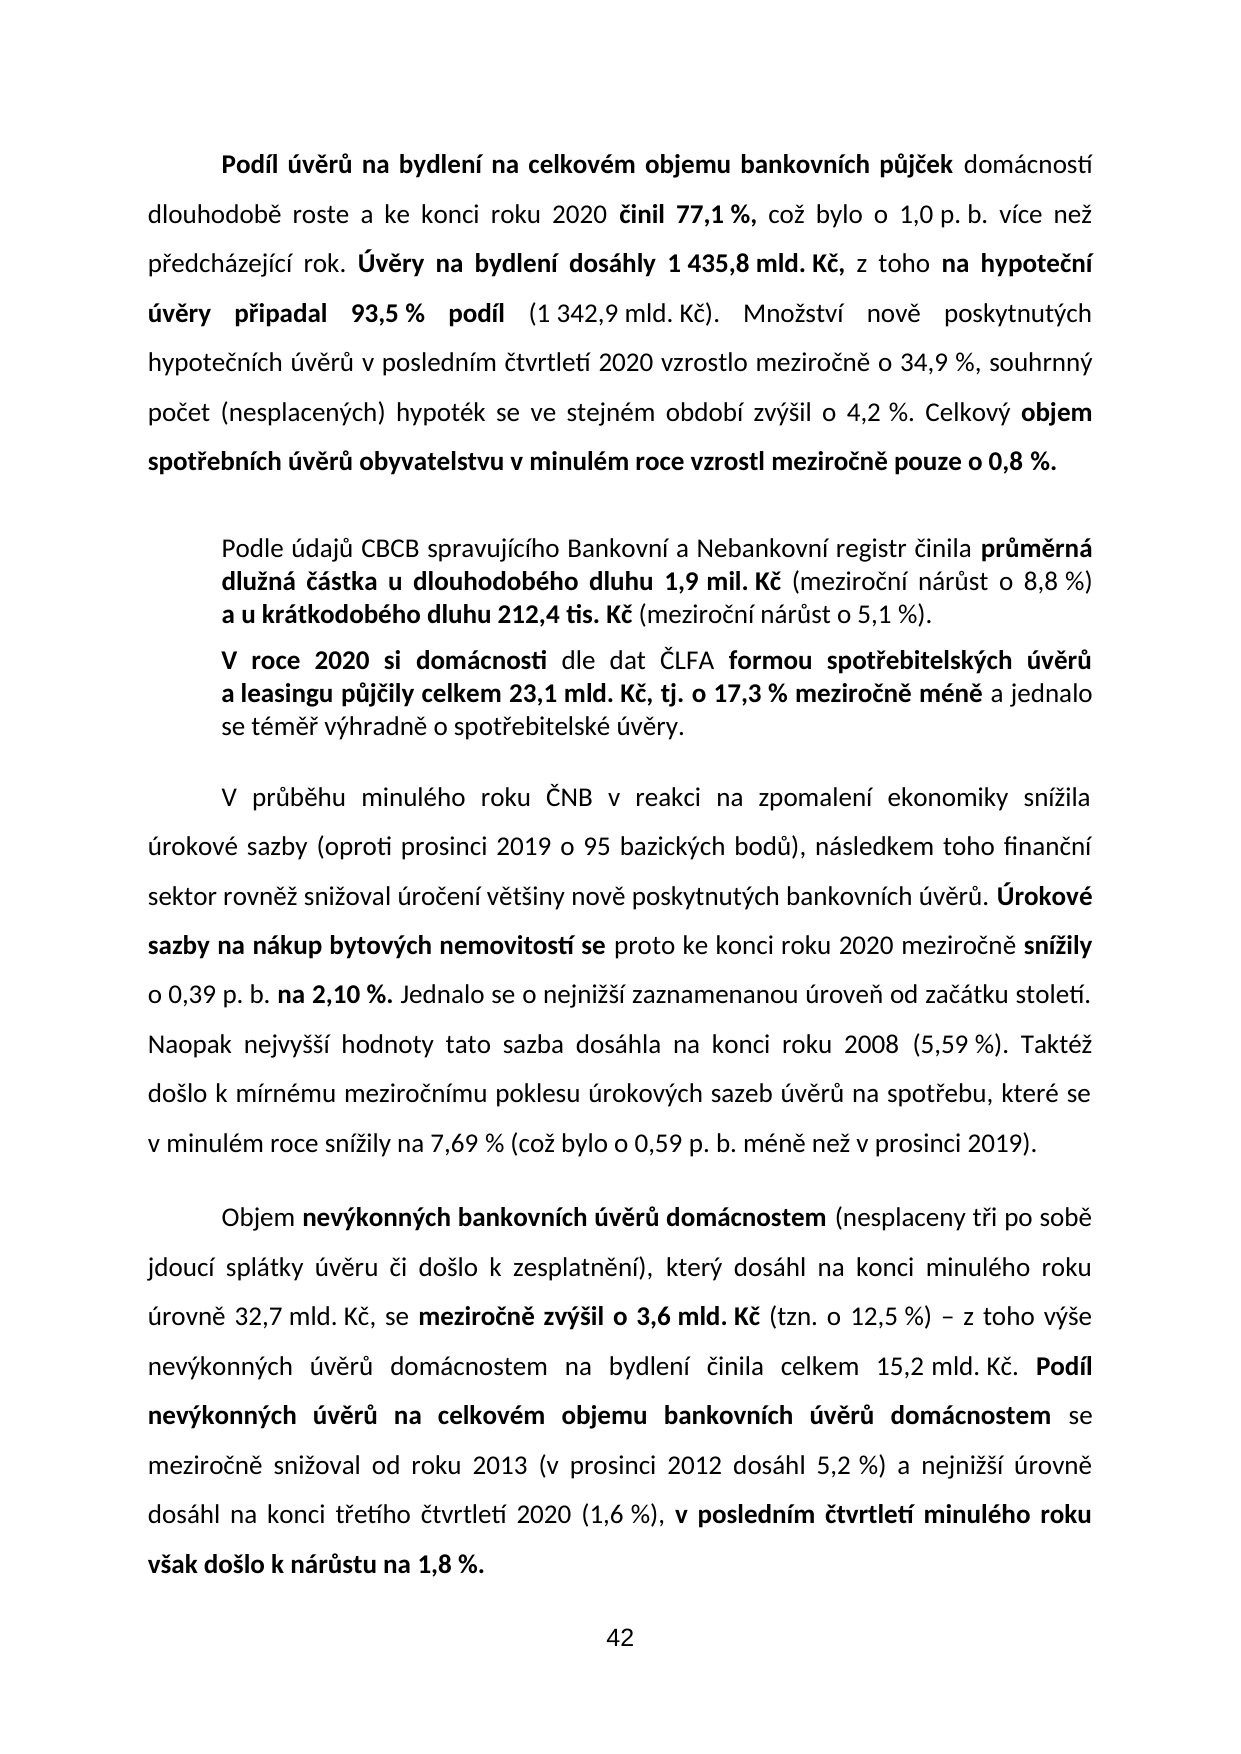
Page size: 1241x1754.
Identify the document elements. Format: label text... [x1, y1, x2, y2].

text V průběhu minulého roku ČNB v reakci na zpomalení ekonomiky snížila úrokové sazby (oproti prosinci 2019 o 95 bazických bodů), následkem toho finanční sektor rovněž snižoval úročení většiny nově poskytnutých bankovních úvěrů. Úrokové sazby na nákup bytových nemovitostí se proto ke konci roku 2020 meziročně snížily o 0,39 p. b. na 2,10 %. Jednalo se o nejnižší zaznamenanou úroveň od začátku století. Naopak nejvyšší hodnoty tato sazba dosáhla na konci roku 2008 (5,59 %). Taktéž došlo k mírnému meziročnímu poklesu úrokových sazeb úvěrů na spotřebu, které se v minulém roce snížily na 7,69 % (což bylo o 0,59 p. b. méně než v prosinci 2019). [148, 780, 1092, 1159]
text Podle údajů CBCB spravujícího Bankovní a Nebankovní registr činila průměrná dlužná částka u dlouhodobého dluhu 1,9 mil. Kč (meziroční nárůst o 8,8 %) a u krátkodobého dluhu 212,4 tis. Kč (meziroční nárůst o 5,1 %). [221, 532, 1092, 631]
text Podíl úvěrů na bydlení na celkovém objemu bankovních půjček domácností dlouhodobě roste a ke konci roku 2020 činil 77,1 %, což bylo o 1,0 p. b. více než předcházející rok. Úvěry na bydlení dosáhly 1 435,8 mld. Kč, z toho na hypoteční úvěry připadal 93,5 % podíl (1 342,9 mld. Kč). Množství nově poskytnutých hypotečních úvěrů v posledním čtvrtletí 2020 vzrostlo meziročně o 34,9 %, souhrnný počet (nesplacených) hypoték se ve stejném období zvýšil o 4,2 %. Celkový objem spotřebních úvěrů obyvatelstvu v minulém roce vzrostl meziročně pouze o 0,8 %. [148, 148, 1092, 478]
text V roce 2020 si domácnosti dle dat ČLFA formou spotřebitelských úvěrů a leasingu půjčily celkem 23,1 mld. Kč, tj. o 17,3 % meziročně méně a jednalo se téměř výhradně o spotřebitelské úvěry. [221, 643, 1092, 742]
text Objem nevýkonných bankovních úvěrů domácnostem (nesplaceny tři po sobě jdoucí splátky úvěru či došlo k zesplatnění), který dosáhl na konci minulého roku úrovně 32,7 mld. Kč, se meziročně zvýšil o 3,6 mld. Kč (tzn. o 12,5 %) – z toho výše nevýkonných úvěrů domácnostem na bydlení činila celkem 15,2 mld. Kč. Podíl nevýkonných úvěrů na celkovém objemu bankovních úvěrů domácnostem se meziročně snižoval od roku 2013 (v prosinci 2012 dosáhl 5,2 %) a nejnižší úrovně dosáhl na konci třetího čtvrtletí 2020 (1,6 %), v posledním čtvrtletí minulého roku však došlo k nárůstu na 1,8 %. [148, 1201, 1092, 1580]
